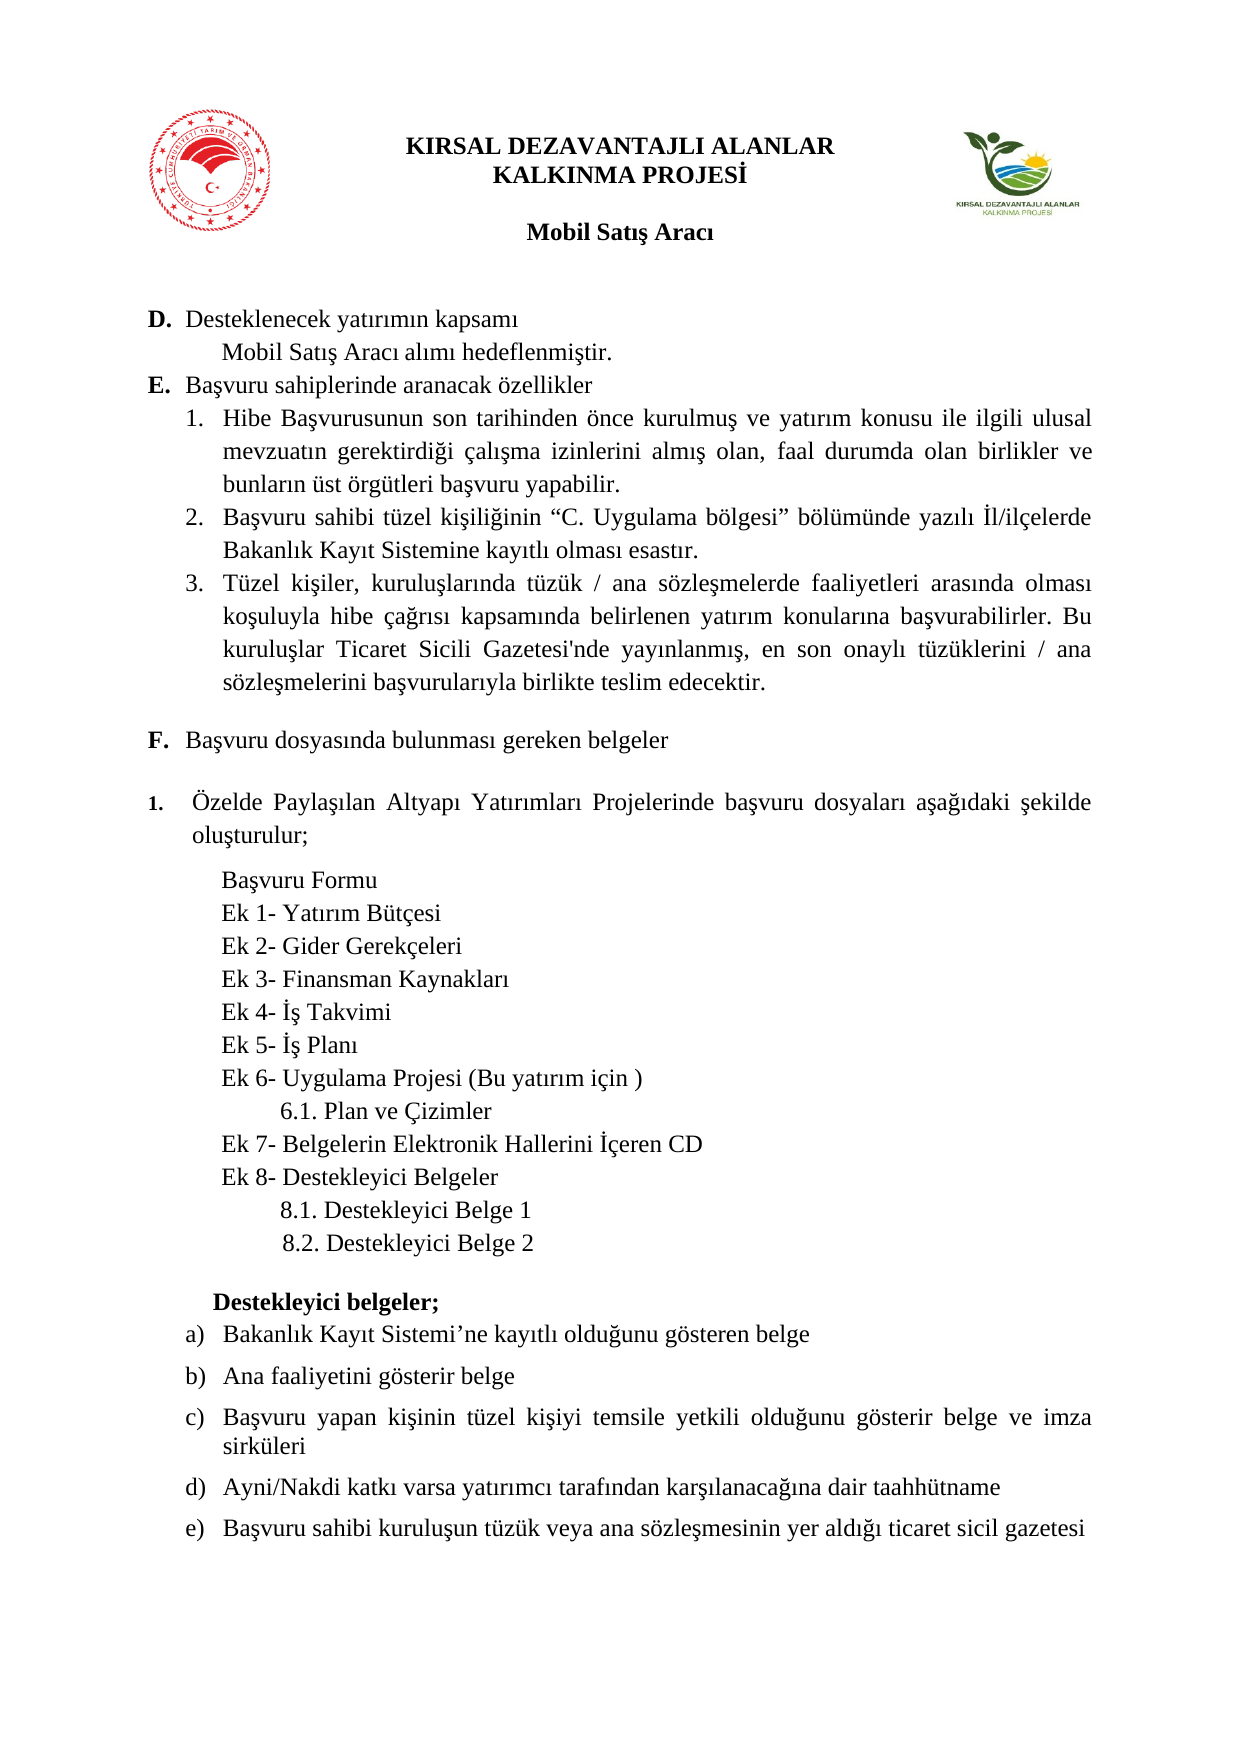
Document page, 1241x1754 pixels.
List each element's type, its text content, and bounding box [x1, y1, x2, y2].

subtitle Başvuru sahiplerinde aranacak özellikler [148, 370, 1093, 398]
list Tüzel kişiler, kuruluşlarında tüzük / ana sözleşmelerde faaliyetleri arasında olması koşuluyla hibe çağrısı kapsamında belirlenen yatırım konularına başvurabilirler. Bu kuruluşlar Ticaret Sicili Gazetesi'nde yayınlanmış, en son onaylı tüzüklerini / ana sözleşmelerini başvurularıyla birlikte teslim edecektir. [185, 568, 1093, 696]
list Ana faaliyetini gösterir belge [185, 1361, 1093, 1389]
list Başvuru sahibi kuruluşun tüzük veya ana sözleşmesinin yer aldığı ticaret sicil gazetesi [185, 1513, 1093, 1542]
text Mobil Satış Aracı alımı hedeflenmiştir. [221, 337, 1093, 366]
subtitle Desteklenecek yatırımın kapsamı [148, 304, 1093, 332]
table_header Başvuru Formu Ek 1- Yatırım Bütçesi Ek 2- Gider Gerekçeleri Ek 3- Finansman Kaynakları Ek 4- İş Takvimi Ek 5- İş Planı Ek 6- Uygulama Projesi (Bu yatırım için ) 6.1. Plan ve Çizimler Ek 7- Belgelerin Elektronik Hallerini İçeren CD Ek 8- Destekleyici Belgeler 8.1. Destekleyici Belge 1 8.2. Destekleyici Belge 2 [214, 865, 1093, 1262]
list Başvuru yapan kişinin tüzel kişiyi temsile yetkili olduğunu gösterir belge ve imza sirküleri [185, 1402, 1093, 1459]
list Bakanlık Kayıt Sistemi’ne kayıtlı olduğunu gösteren belge [185, 1319, 1093, 1348]
list Başvuru sahibi tüzel kişiliğinin “C. Uygulama bölgesi” bölümünde yazılı İl/ilçelerde Bakanlık Kayıt Sistemine kayıtlı olması esastır. [185, 502, 1093, 564]
subtitle Başvuru dosyasında bulunması gereken belgeler [148, 725, 1093, 754]
list Özelde Paylaşılan Altyapı Yatırımları Projelerinde başvuru dosyaları aşağıdaki şekilde oluşturulur; [148, 787, 1093, 848]
picture [147, 107, 270, 229]
picture [942, 104, 1090, 242]
list Destekleyici belgeler; [148, 1287, 1093, 1315]
list Ayni/Nakdi katkı varsa yatırımcı tarafından karşılanacağına dair taahhütname [185, 1472, 1093, 1501]
list Hibe Başvurusunun son tarihinden önce kurulmuş ve yatırım konusu ile ilgili ulusal mevzuatın gerektirdiği çalışma izinlerini almış olan, faal durumda olan birlikler ve bunların üst örgütleri başvuru yapabilir. [185, 403, 1093, 498]
